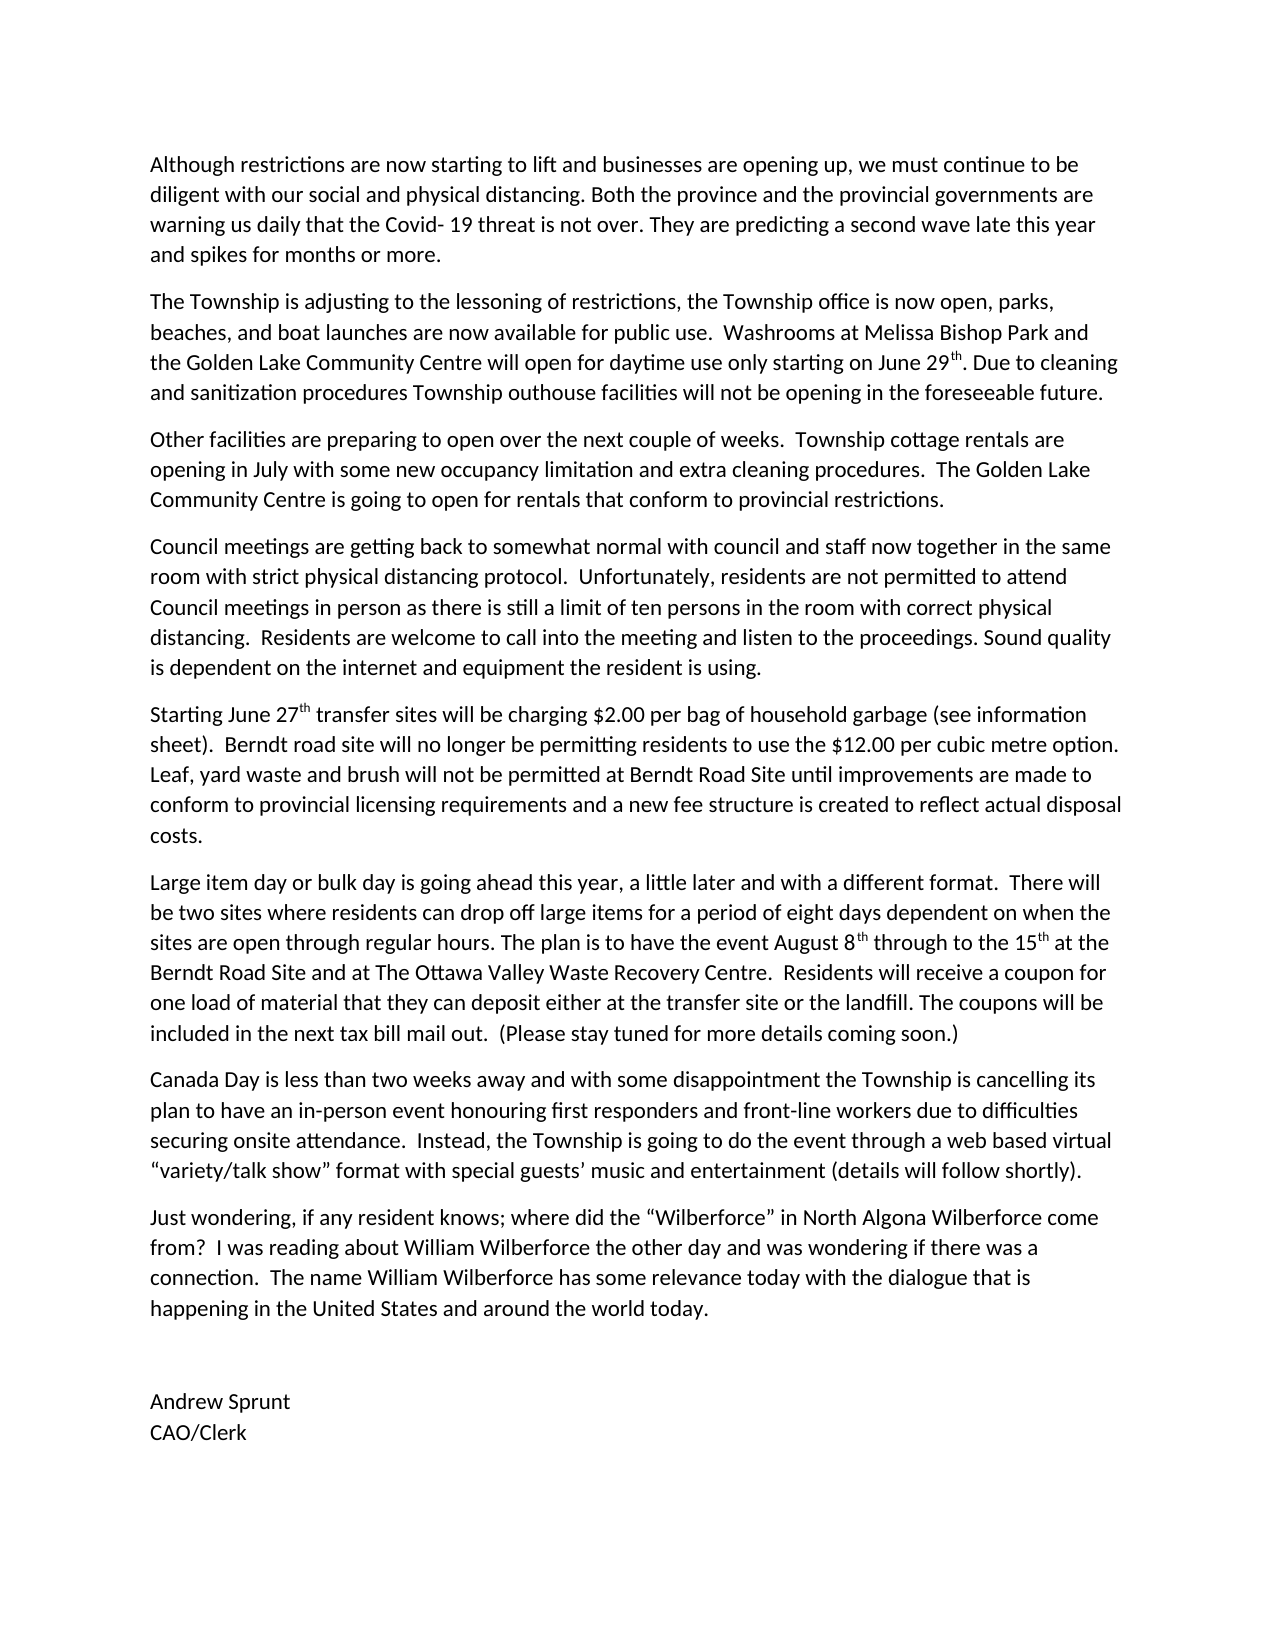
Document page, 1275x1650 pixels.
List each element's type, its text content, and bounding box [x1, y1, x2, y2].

text Large item day or bulk day is going ahead this year, a little later and with a different format. There will be two sites where residents can drop off large items for a period of eight days dependent on when the sites are open through regular hours. The plan is to have the event August 8th through to the 15th at the Berndt Road Site and at The Ottawa Valley Waste Recovery Centre. Residents will receive a coupon for one load of material that they can deposit either at the transfer site or the landfill. The coupons will be included in the next tax bill mail out. (Please stay tuned for more details coming soon.) [150, 868, 1125, 1047]
text Just wondering, if any resident knows; where did the “Wilberforce” in North Algona Wilberforce come from? I was reading about William Wilberforce the other day and was wondering if there was a connection. The name William Wilberforce has some relevance today with the dialogue that is happening in the United States and around the world today. [150, 1203, 1125, 1322]
text Canada Day is less than two weeks away and with some disappointment the Township is cancelling its plan to have an in-person event honouring first responders and front-line workers due to difficulties securing onsite attendance. Instead, the Township is going to do the event through a web based virtual “variety/talk show” format with special guests’ music and entertainment (details will follow shortly). [150, 1066, 1125, 1184]
text Andrew Sprunt CAO/Clerk [150, 1387, 1125, 1446]
text Starting June 27th transfer sites will be charging $2.00 per bag of household garbage (see information sheet). Berndt road site will no longer be permitting residents to use the $12.00 per cubic metre option. Leaf, yard waste and brush will not be permitted at Berndt Road Site until improvements are made to conform to provincial licensing requirements and a new fee structure is created to reflect actual disposal costs. [150, 700, 1125, 849]
text Council meetings are getting back to somewhat normal with council and staff now together in the same room with strict physical distancing protocol. Unfortunately, residents are not permitted to attend Council meetings in person as there is still a limit of ten persons in the room with correct physical distancing. Residents are welcome to call into the meeting and listen to the proceedings. Sound quality is dependent on the internet and equipment the resident is using. [150, 532, 1125, 681]
text Other facilities are preparing to open over the next couple of weeks. Township cottage rentals are opening in July with some new occupancy limitation and extra cleaning procedures. The Golden Lake Community Centre is going to open for rentals that conform to provincial restrictions. [150, 425, 1125, 513]
text Although restrictions are now starting to lift and businesses are opening up, we must continue to be diligent with our social and physical distancing. Both the province and the provincial governments are warning us daily that the Covid- 19 threat is not over. They are predicting a second wave late this year and spikes for months or more. [150, 150, 1125, 269]
text The Township is adjusting to the lessoning of restrictions, the Township office is now open, parks, beaches, and boat launches are now available for public use. Washrooms at Melissa Bishop Park and the Golden Lake Community Centre will open for daytime use only starting on June 29th. Due to cleaning and sanitization procedures Township outhouse facilities will not be opening in the foreseeable future. [150, 287, 1125, 406]
